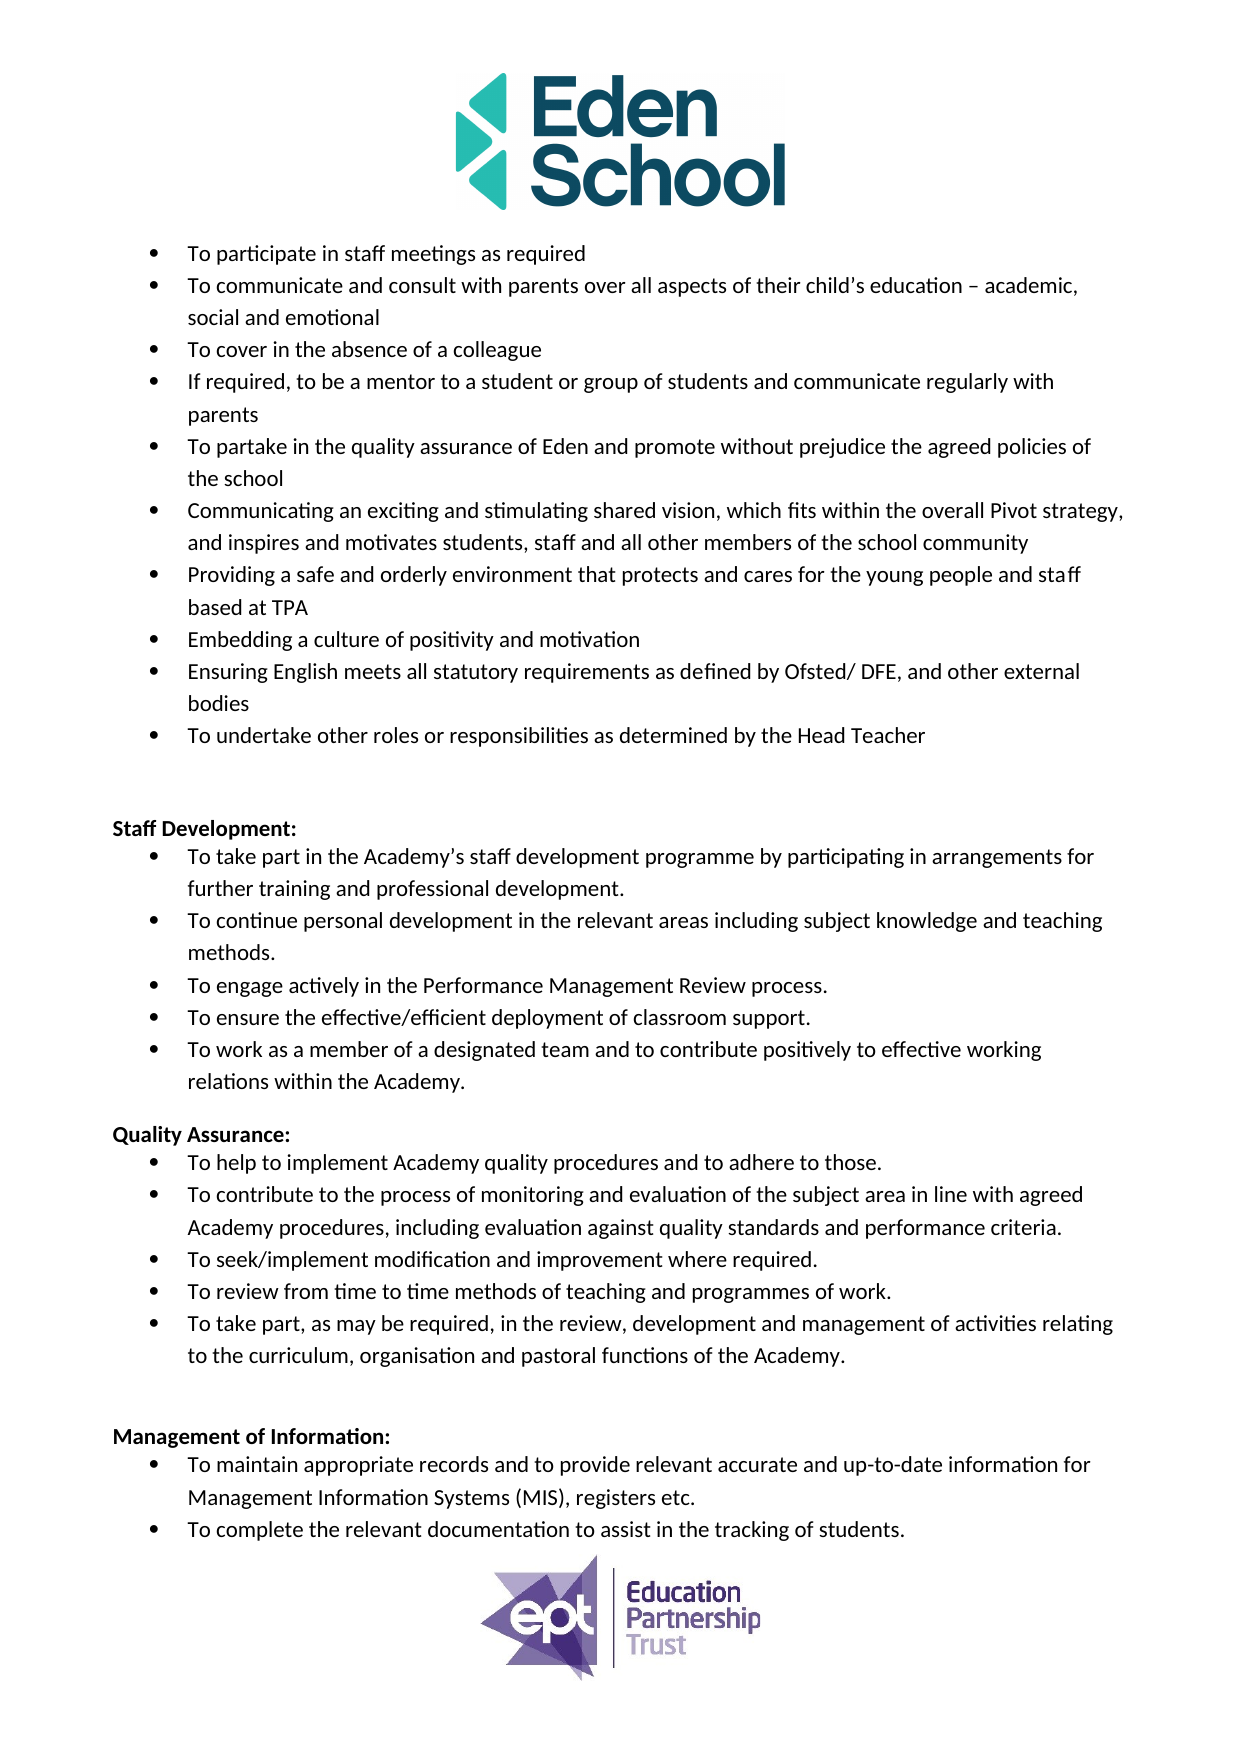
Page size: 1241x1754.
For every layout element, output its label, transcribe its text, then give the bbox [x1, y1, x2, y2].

picture [455, 73, 785, 210]
list To maintain appropriate records and to provide relevant accurate and up-to-date information for Management Information Systems (MIS), registers etc. [150, 1451, 1128, 1511]
text Staff Development: [112, 814, 1128, 842]
list If required, to be a mentor to a student or group of students and communicate regularly with parents [150, 367, 1128, 428]
list To engage actively in the Performance Management Review process. [150, 971, 1128, 999]
list To review from time to time methods of teaching and programmes of work. [150, 1277, 1128, 1305]
picture [480, 1554, 761, 1681]
list To complete the relevant documentation to assist in the tracking of students. [150, 1515, 1128, 1543]
list To participate in staff meetings as required [150, 239, 1128, 267]
list To undertake other roles or responsibilities as determined by the Head Teacher [150, 722, 1128, 749]
list To partake in the quality assurance of Eden and promote without prejudice the agreed policies of the school [150, 432, 1128, 492]
list To seek/implement modification and improvement where required. [150, 1245, 1128, 1273]
list To cover in the absence of a colleague [150, 335, 1128, 363]
text Management of Information: [112, 1422, 1128, 1451]
list To take part, as may be required, in the review, development and management of activities relating to the curriculum, organisation and pastoral functions of the Academy. [150, 1309, 1128, 1369]
list To take part in the Academy’s staff development programme by participating in arrangements for further training and professional development. [150, 842, 1128, 902]
text Quality Assurance: [112, 1120, 1128, 1148]
list Providing a safe and orderly environment that protects and cares for the young people and staﬀ based at TPA [150, 561, 1128, 621]
list To help to implement Academy quality procedures and to adhere to those. [150, 1148, 1128, 1176]
list Embedding a culture of positivity and motivation [150, 625, 1128, 653]
list To communicate and consult with parents over all aspects of their child’s education – academic, social and emotional [150, 271, 1128, 331]
list To ensure the effective/efficient deployment of classroom support. [150, 1003, 1128, 1031]
list To continue personal development in the relevant areas including subject knowledge and teaching methods. [150, 906, 1128, 967]
list To work as a member of a designated team and to contribute positively to effective working relations within the Academy. [150, 1035, 1128, 1095]
list Communicating an exciting and stimulating shared vision, which ﬁts within the overall Pivot strategy, and inspires and motivates students, staﬀ and all other members of the school community [150, 496, 1128, 556]
list To contribute to the process of monitoring and evaluation of the subject area in line with agreed Academy procedures, including evaluation against quality standards and performance criteria. [150, 1181, 1128, 1241]
list Ensuring English meets all statutory requirements as deﬁned by Ofsted/ DFE, and other external bodies [150, 657, 1128, 717]
